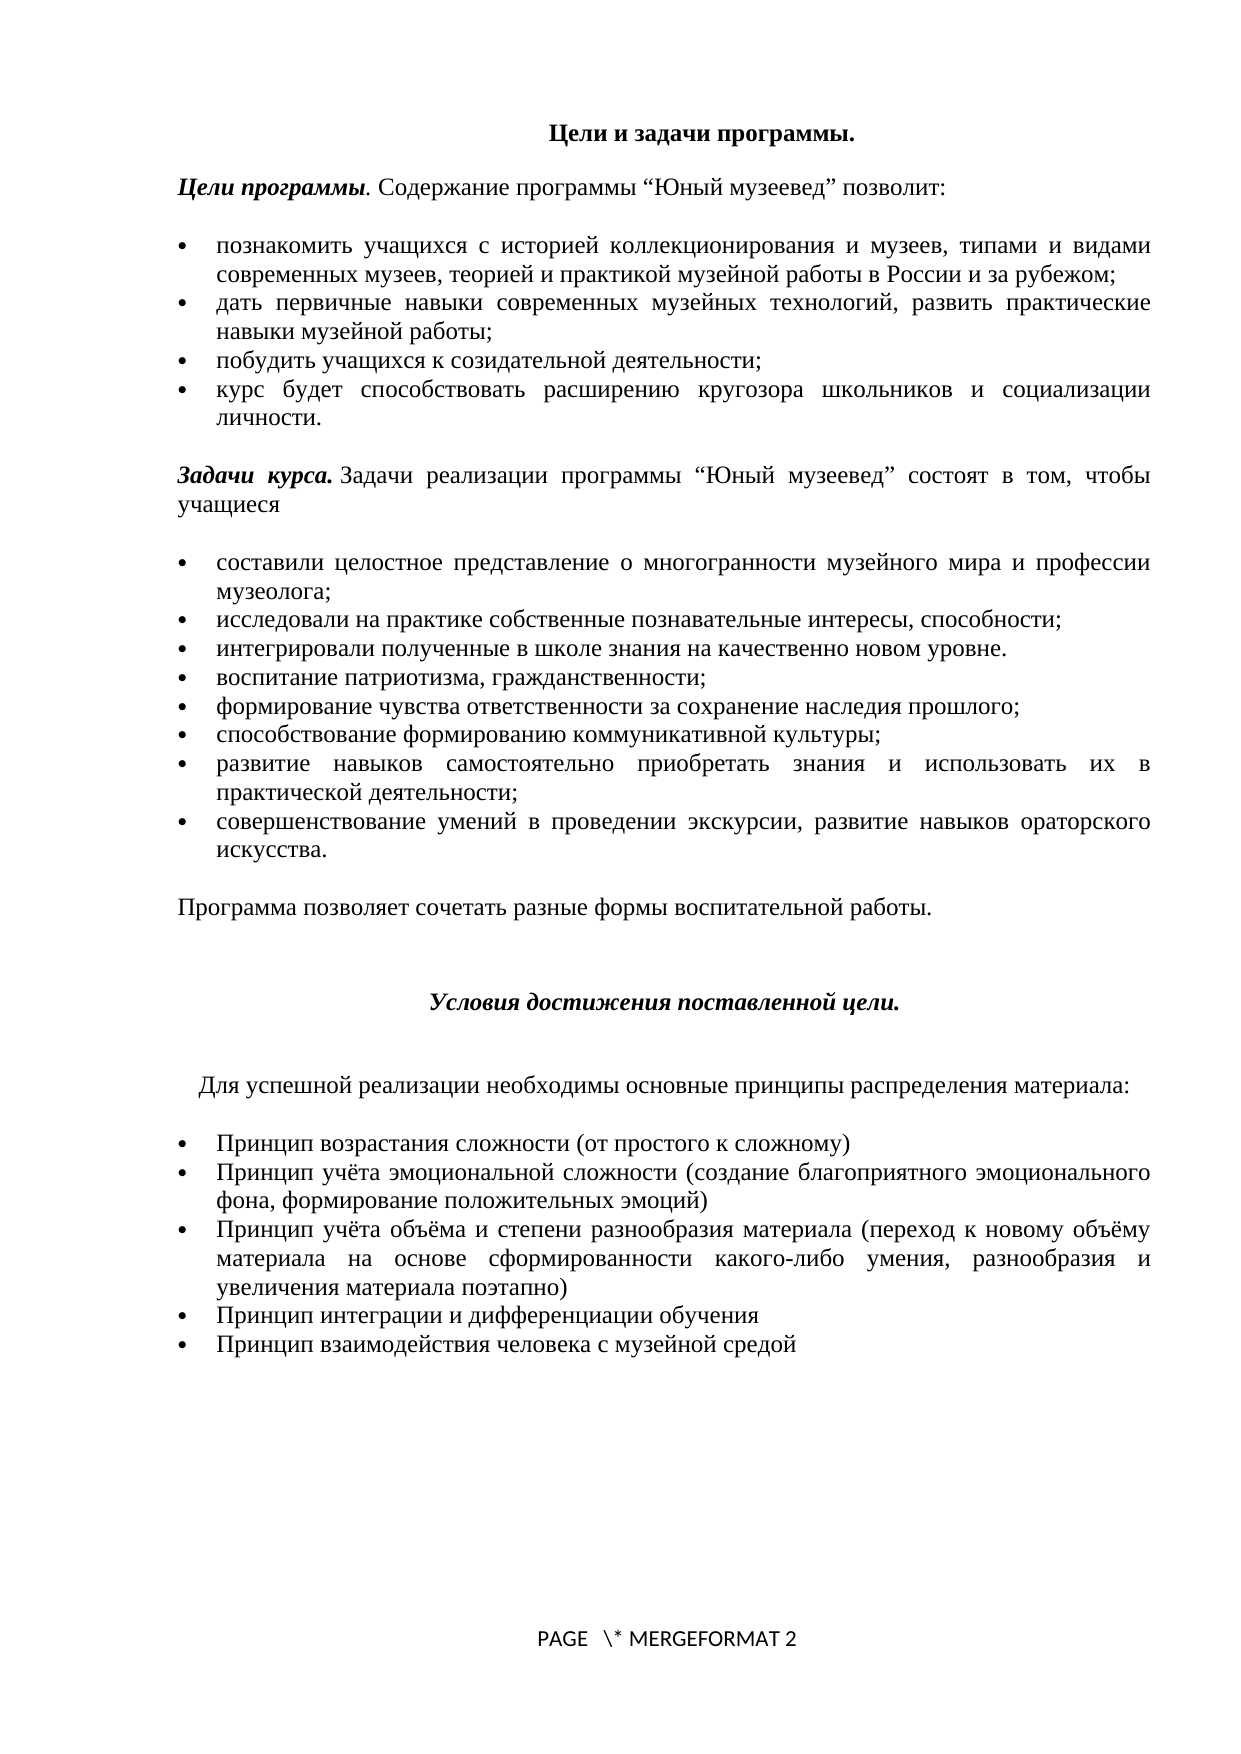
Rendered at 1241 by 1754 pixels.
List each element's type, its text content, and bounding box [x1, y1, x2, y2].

list дать первичные навыки современных музейных технологий, развить практические навыки музейной работы; [179, 287, 1152, 345]
text Цели программы. Содержание программы “Юный музеевед” позволит: [177, 172, 1152, 201]
list воспитание патриотизма, гражданственности; [179, 662, 1152, 691]
list Принцип учёта эмоциональной сложности (создание благоприятного эмоционального фона, формирование положительных эмоций) [179, 1157, 1152, 1214]
list Принцип возрастания сложности (от простого к сложному) [179, 1128, 1152, 1157]
text Для успешной реализации необходимы основные принципы распределения материала: [177, 1070, 1152, 1099]
text Задачи курса. Задачи реализации программы “Юный музеевед” состоят в том, чтобы учащиеся [177, 460, 1152, 518]
list совершенствование умений в проведении экскурсии, развитие навыков ораторского искусства. [179, 806, 1152, 863]
list формирование чувства ответственности за сохранение наследия прошлого; [179, 691, 1152, 719]
list Принцип учёта объёма и степени разнообразия материала (переход к новому объёму материала на основе сформированности какого-либо умения, разнообразия и увеличения материала поэтапно) [179, 1214, 1152, 1300]
text Цели и задачи программы. [252, 118, 1152, 147]
list курс будет способствовать расширению кругозора школьников и социализации личности. [179, 374, 1152, 431]
text Программа позволяет сочетать разные формы воспитательной работы. [177, 892, 1152, 921]
list познакомить учащихся с историей коллекционирования и музеев, типами и видами современных музеев, теорией и практикой музейной работы в России и за рубежом; [179, 230, 1152, 287]
list Принцип интеграции и дифференциации обучения [179, 1300, 1152, 1329]
list развитие навыков самостоятельно приобретать знания и использовать их в практической деятельности; [179, 748, 1152, 806]
list исследовали на практике собственные познавательные интересы, способности; [179, 604, 1152, 633]
text Условия достижения поставленной цели. [177, 987, 1152, 1016]
list интегрировали полученные в школе знания на качественно новом уровне. [179, 633, 1152, 662]
list способствование формированию коммуникативной культуры; [179, 719, 1152, 748]
list побудить учащихся к созидательной деятельности; [179, 345, 1152, 374]
list Принцип взаимодействия человека с музейной средой [179, 1329, 1152, 1358]
list составили целостное представление о многогранности музейного мира и профессии музеолога; [179, 547, 1152, 604]
